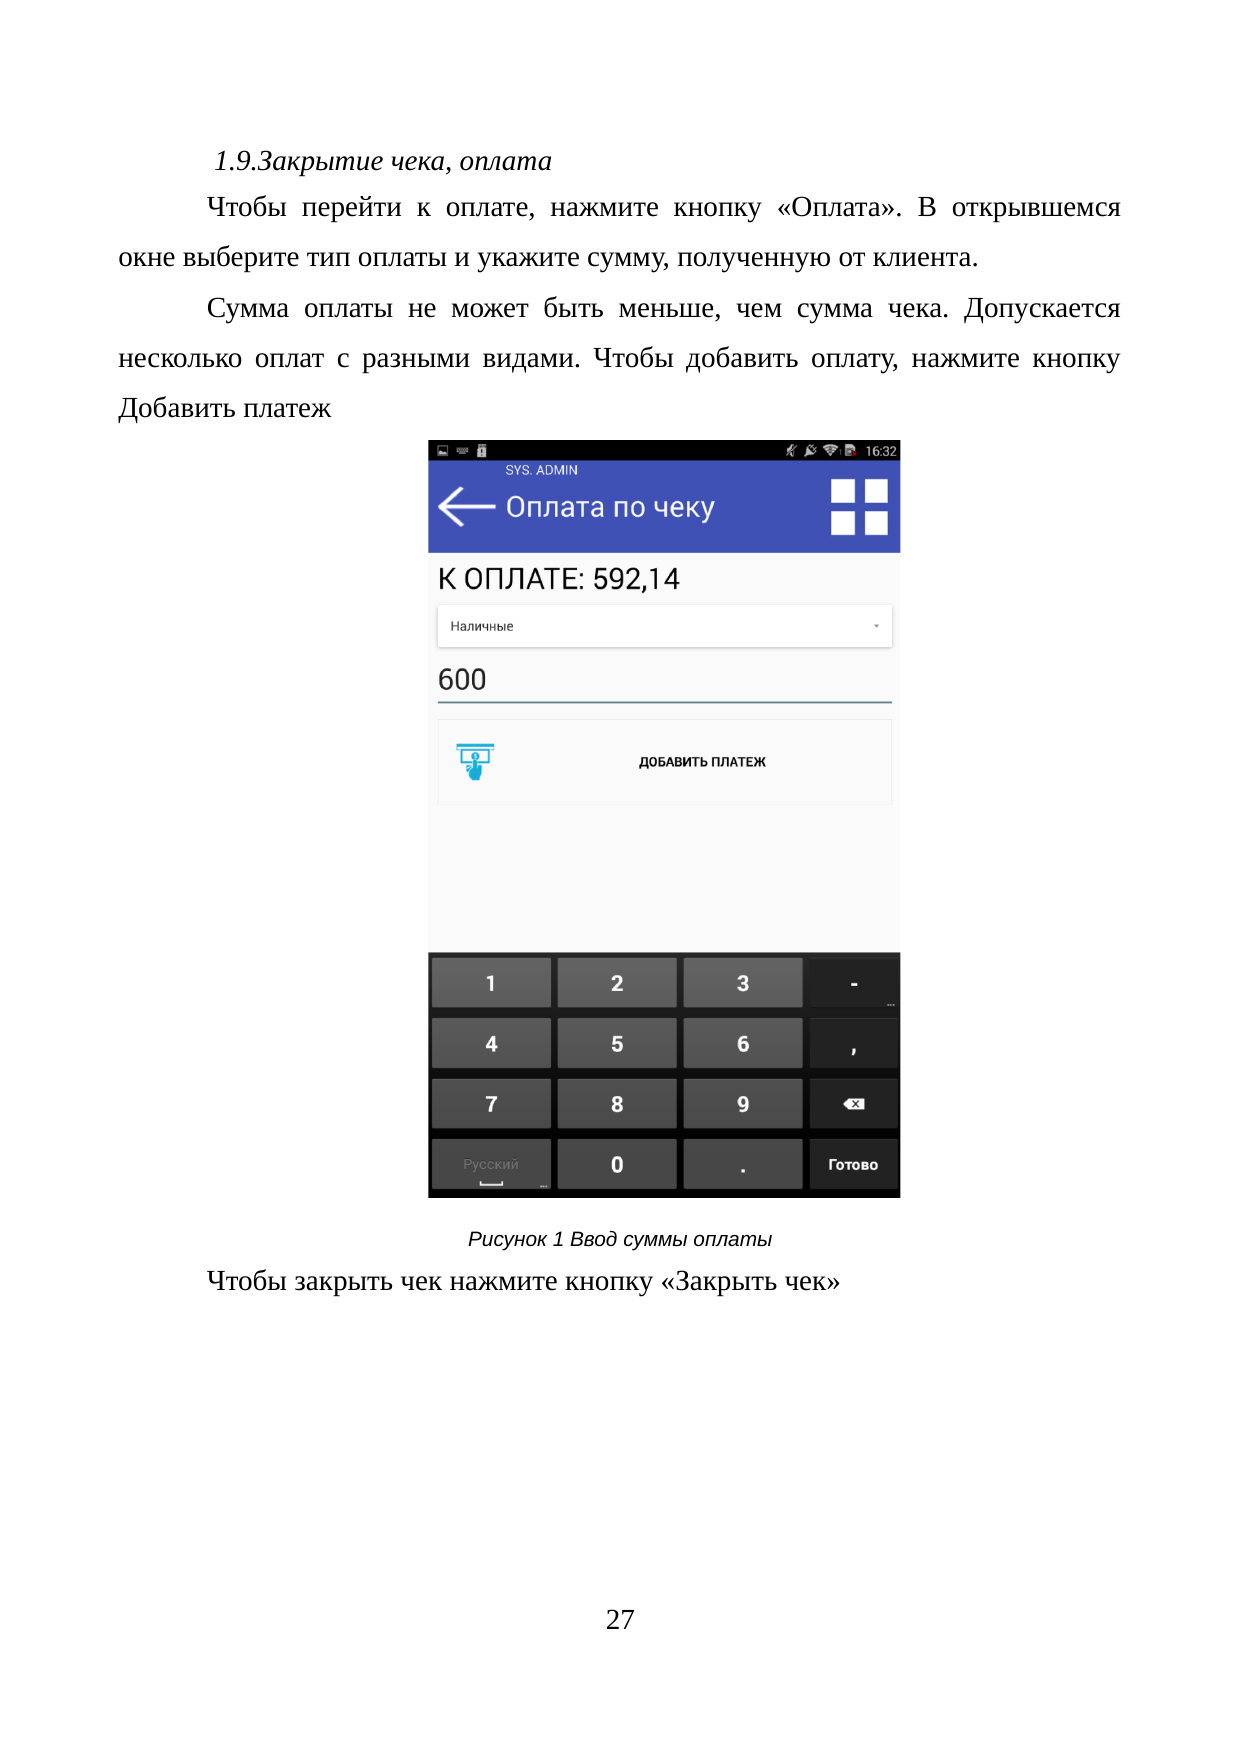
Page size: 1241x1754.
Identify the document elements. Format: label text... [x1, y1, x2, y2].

text Сумма оплаты не может быть меньше, чем сумма чека. Допускается несколько оплат с разными видами. Чтобы добавить оплату, нажмите кнопку Добавить платеж [118, 290, 1122, 424]
subtitle Закрытие чека, оплата [118, 143, 1122, 177]
text Чтобы перейти к оплате, нажмите кнопку «Оплата». В открывшемся окне выберите тип оплаты и укажите сумму, полученную от клиента. [118, 189, 1122, 273]
text Чтобы закрыть чек нажмите кнопку «Закрыть чек» [118, 1263, 1122, 1297]
picture [428, 440, 901, 1198]
text Рисунок 13 Ввод суммы оплаты [118, 1227, 1122, 1251]
